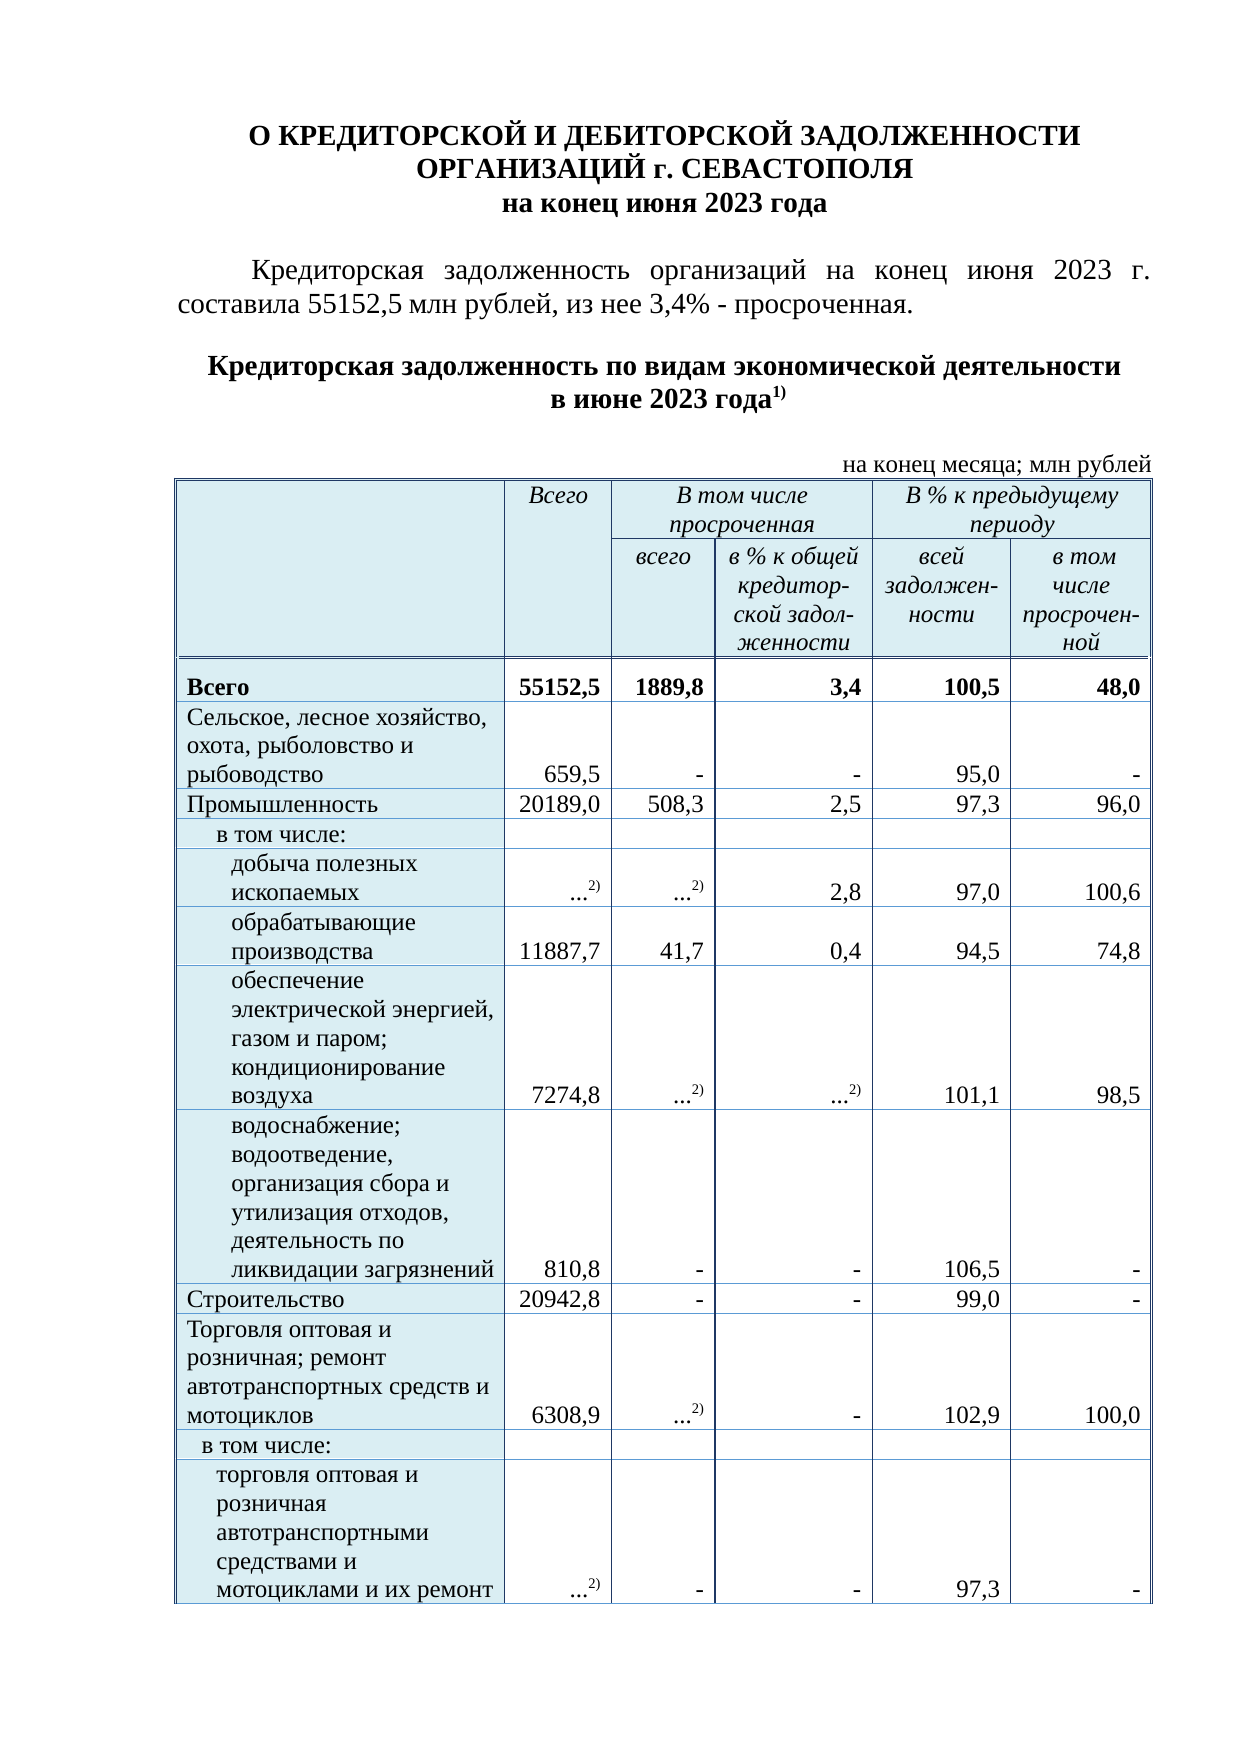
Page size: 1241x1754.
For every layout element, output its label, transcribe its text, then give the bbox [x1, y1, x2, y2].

table_cell [505, 1430, 611, 1458]
table_cell - [1011, 1460, 1150, 1603]
table_cell 100,6 [1011, 849, 1150, 906]
table_cell 0,4 [716, 907, 872, 964]
table_cell 98,5 [1011, 966, 1150, 1109]
table_cell - [716, 1460, 872, 1603]
text Кредиторская задолженность организаций на конец июня 2023 г. составила 55152,5 млн рублей, из нее 3,4% - просроченная. [177, 252, 1152, 319]
table_cell в том числе: [177, 819, 504, 847]
table_header В % к предыдущему периоду [873, 481, 1150, 538]
table_cell водоснабжение; водоотведение, организация сбора и утилизация отходов, деятельность по ликвидации загрязнений [177, 1110, 504, 1283]
table_cell - [612, 1110, 714, 1283]
text О КРЕДИТОРСКОЙ И ДЕБИТОРСКОЙ ЗАДОЛЖЕННОСТИ [177, 118, 1152, 152]
table_cell ...2) [716, 966, 872, 1109]
table_cell [1011, 1430, 1150, 1458]
table_cell [716, 819, 872, 847]
table_cell 96,0 [1011, 789, 1150, 818]
table_cell 41,7 [612, 907, 714, 964]
table_cell 55152,5 [505, 659, 611, 701]
table_cell [716, 1430, 872, 1458]
table_cell [505, 819, 611, 847]
text в июне 2023 года1) [177, 382, 1152, 415]
table_cell - [1011, 1284, 1150, 1313]
table_cell - [716, 1284, 872, 1313]
table_cell - [716, 1110, 872, 1283]
table_cell обеспечение электрической энергией, газом и паром; кондиционирование воздуха [177, 966, 504, 1109]
table_cell 100,5 [873, 659, 1010, 701]
table_cell [612, 1430, 714, 1458]
table_cell - [612, 1284, 714, 1313]
table_cell [612, 819, 714, 847]
table_cell в том числе: [177, 1430, 504, 1458]
table_cell 101,1 [873, 966, 1010, 1109]
table_cell 97,3 [873, 1460, 1010, 1603]
table_cell - [1011, 702, 1150, 788]
text на конец месяца; млн рублей [162, 449, 1152, 477]
table_cell 1889,8 [612, 659, 714, 701]
table_cell 20189,0 [505, 789, 611, 818]
table_cell 97,0 [873, 849, 1010, 906]
table_cell 6308,9 [505, 1314, 611, 1429]
table_cell 99,0 [873, 1284, 1010, 1313]
table_cell Строительство [177, 1284, 504, 1313]
table_cell 11887,7 [505, 907, 611, 964]
table_cell в том числе просрочен-ной [1011, 539, 1150, 656]
table_header В том числе просроченная [612, 481, 872, 538]
table_cell ...2) [612, 966, 714, 1109]
table_cell 102,9 [873, 1314, 1010, 1429]
table_cell 2,5 [716, 789, 872, 818]
table_cell - [716, 702, 872, 788]
table_cell 94,5 [873, 907, 1010, 964]
table_cell ...2) [505, 1460, 611, 1603]
table_header [177, 481, 504, 656]
table_cell 95,0 [873, 702, 1010, 788]
table_cell обрабатывающие производства [177, 907, 504, 964]
table_cell - [612, 702, 714, 788]
table_cell всего [612, 539, 714, 656]
table_cell 7274,8 [505, 966, 611, 1109]
table_cell 659,5 [505, 702, 611, 788]
table_cell - [612, 1460, 714, 1603]
table_cell всей задолжен-ности [873, 539, 1010, 656]
table_cell 3,4 [716, 659, 872, 701]
table_cell ...2) [612, 849, 714, 906]
table_cell 97,3 [873, 789, 1010, 818]
table_cell Сельское, лесное хозяйство, охота, рыболовство и рыбоводство [177, 702, 504, 788]
table_cell 100,0 [1011, 1314, 1150, 1429]
table_cell Промышленность [177, 789, 504, 818]
table_cell Торговля оптовая и розничная; ремонт автотранспортных средств и мотоциклов [177, 1314, 504, 1429]
table_cell 20942,8 [505, 1284, 611, 1313]
text Кредиторская задолженность по видам экономической деятельности [177, 348, 1152, 382]
text ОРГАНИЗАЦИЙ г. СЕВАСТОПОЛЯ [177, 152, 1152, 185]
table_cell [1011, 819, 1150, 847]
table_cell [873, 1430, 1010, 1458]
table_header Всего [505, 481, 611, 656]
text на конец июня 2023 года [177, 185, 1152, 219]
table_cell ...2) [612, 1314, 714, 1429]
table_cell 48,0 [1011, 656, 1152, 701]
table_cell - [1011, 1110, 1150, 1283]
table_cell 2,8 [716, 849, 872, 906]
table_cell [873, 819, 1010, 847]
table_cell торговля оптовая и розничная автотранспортными средствами и мотоциклами и их ремонт [177, 1460, 504, 1603]
table_cell - [716, 1314, 872, 1429]
table_cell добыча полезных ископаемых [177, 849, 504, 906]
table_cell 508,3 [612, 789, 714, 818]
table_cell 74,8 [1011, 907, 1150, 964]
table_cell Всего [175, 656, 504, 701]
table_cell ...2) [505, 849, 611, 906]
table_cell 810,8 [505, 1110, 611, 1283]
table_cell 106,5 [873, 1110, 1010, 1283]
table_cell в % к общей кредитор-ской задол-женности [716, 539, 872, 656]
